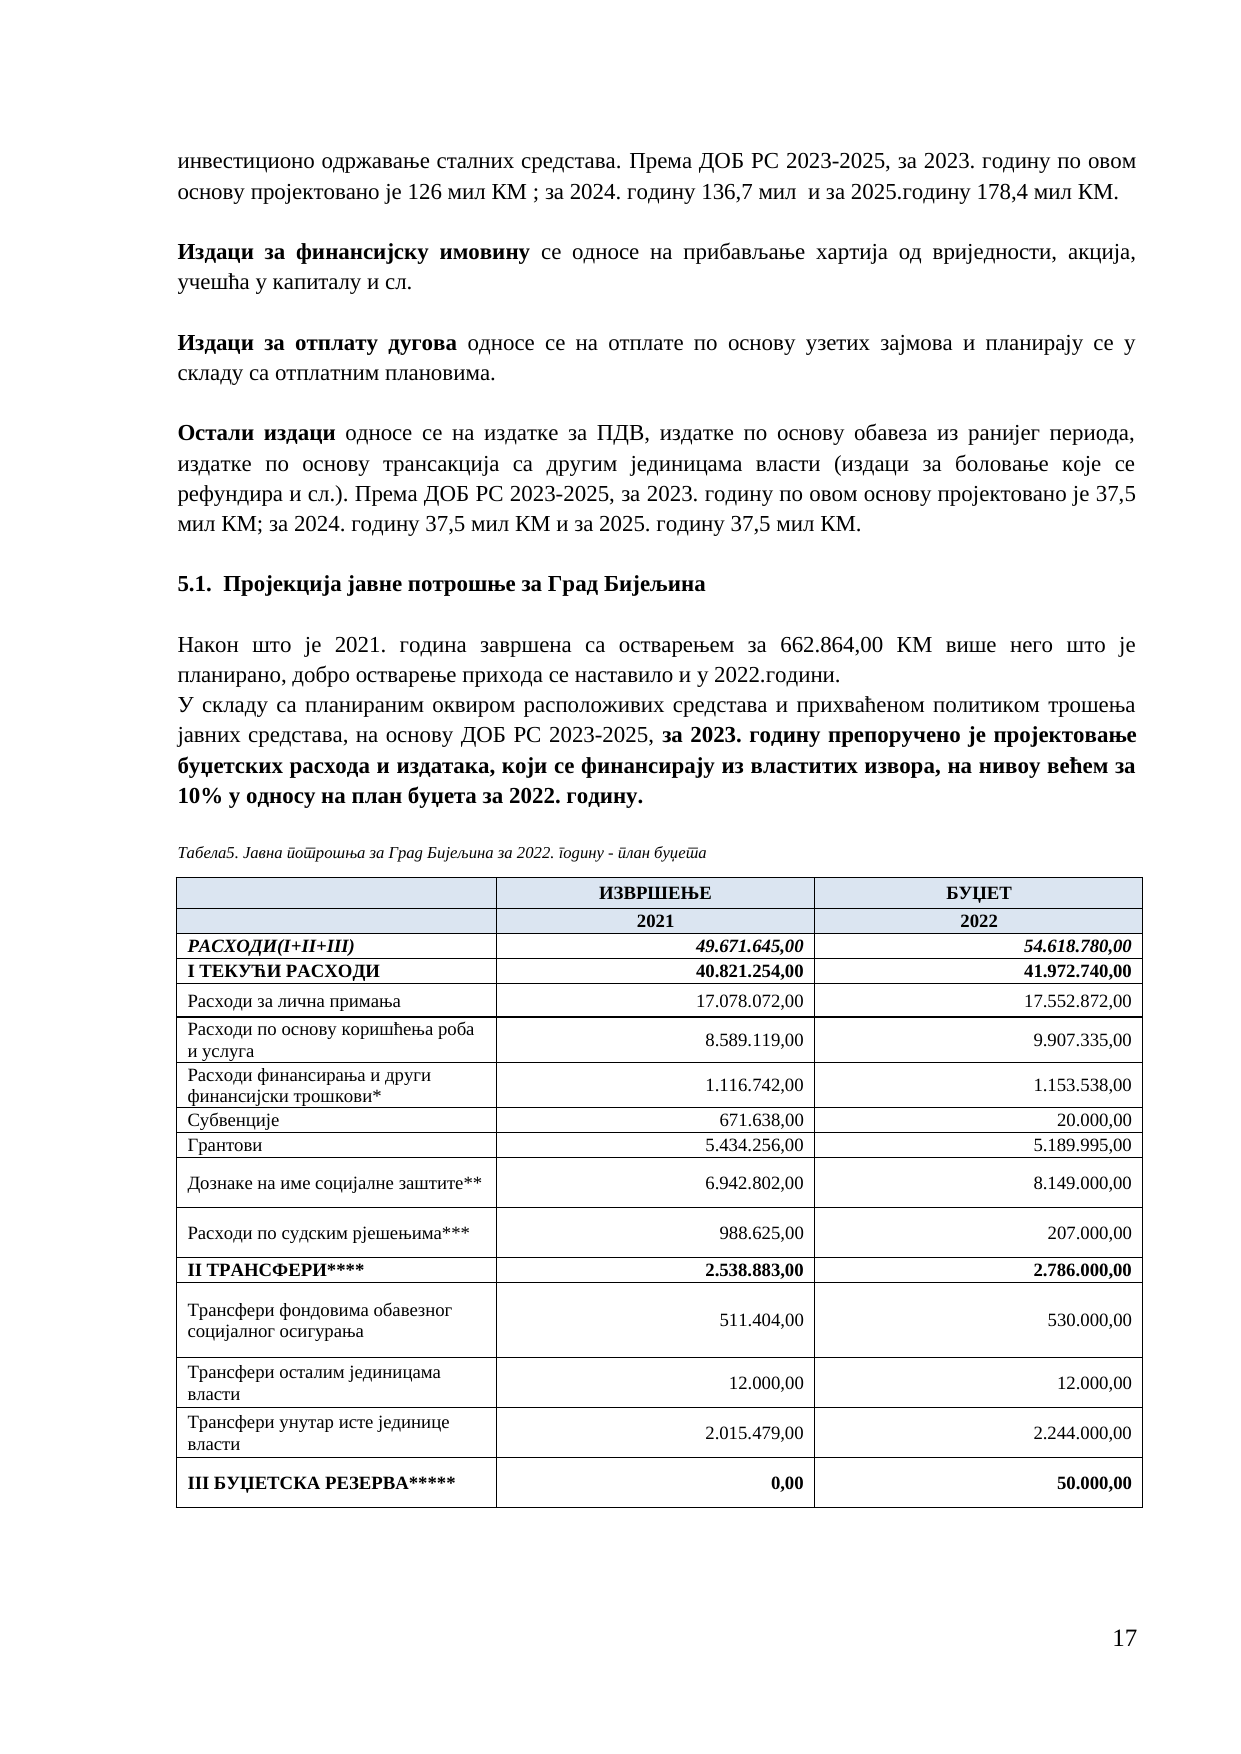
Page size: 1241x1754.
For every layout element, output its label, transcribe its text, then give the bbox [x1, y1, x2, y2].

table_cell 2.538.883,00 [497, 1258, 814, 1282]
table_cell [177, 909, 496, 933]
table_cell 2.786.000,00 [815, 1258, 1142, 1282]
table_cell 2021 [497, 909, 814, 933]
table_cell 1.116.742,00 [497, 1063, 814, 1107]
table_cell РАСХОДИ(I+II+III) [177, 934, 496, 958]
table_cell Трансфери осталим јединицама власти [177, 1358, 496, 1407]
text Остали издаци односе се на издатке за ПДВ, издатке по основу обавеза из ранијег периода, издатке по основу трансакција са другим јединицама власти (издаци за боловање које се рефундира и сл.). Према ДОБ РС 2023-2025, за 2023. годину по овом основу пројектовано је 37,5 мил КМ; за 2024. годину 37,5 мил КМ и за 2025. годину 37,5 мил КМ. [177, 419, 1137, 536]
table_cell Расходи за лична примања [177, 984, 496, 1016]
table_cell 12.000,00 [815, 1358, 1142, 1407]
text У складу са планираним оквиром расположивих средстава и прихваћеном политиком трошења јавних средстава, на основу ДОБ РС 2023-2025, за 2023. годину препоручено је пројектовање буџетских расхода и издатака, који се финансирају из властитих извора, на нивоу већем за 10% у односу на план буџета за 2022. годину. [177, 691, 1137, 808]
table_cell 988.625,00 [497, 1208, 814, 1257]
table_cell 41.972.740,00 [815, 959, 1142, 983]
table_cell 2022 [815, 909, 1142, 933]
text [177, 148, 1137, 204]
table_cell 9.907.335,00 [815, 1018, 1142, 1062]
table_cell Расходи финансирања и други финансијски трошкови* [177, 1063, 496, 1107]
text Табела5. Јавна потрошња за Град Бијељина за 2022. годину - план буџета [177, 842, 1137, 862]
table_header [177, 878, 496, 908]
text Након што је 2021. година завршена са остварењем за 662.864,00 КМ више него што је планирано, добро остварење прихода се наставило и у 2022.години. [177, 631, 1137, 687]
table_header ИЗВРШЕЊЕ [497, 878, 814, 908]
table_cell III БУЏЕТСКА РЕЗЕРВА***** [177, 1458, 496, 1507]
table_cell 12.000,00 [497, 1358, 814, 1407]
text Издаци за финансијску имовину се односе на прибављање хартија од вриједности, акција, учешћа у капиталу и сл. [177, 238, 1137, 295]
table_cell 40.821.254,00 [497, 959, 814, 983]
table_cell 54.618.780,00 [815, 934, 1142, 958]
table_cell 20.000,00 [815, 1108, 1142, 1132]
table_cell II ТРАНСФЕРИ**** [177, 1258, 496, 1282]
table_cell 6.942.802,00 [497, 1158, 814, 1207]
table_cell Расходи по основу коришћења роба и услуга [177, 1018, 496, 1062]
table_cell 5.434.256,00 [497, 1133, 814, 1157]
table_cell 5.189.995,00 [815, 1133, 1142, 1157]
table_cell 50.000,00 [815, 1458, 1142, 1507]
text 5.1. Пројекција јавне потрошње за Град Бијељина [177, 571, 1137, 597]
table_cell 530.000,00 [815, 1283, 1142, 1357]
table_cell I ТЕКУЋИ РАСХОДИ [177, 959, 496, 983]
table_header БУЏЕТ [815, 878, 1142, 908]
table_cell Расходи по судским рјешењима*** [177, 1208, 496, 1257]
table_cell Грантови [177, 1133, 496, 1157]
text Издаци за отплату дугова односе се на отплате по основу узетих зајмова и планирају се у складу са отплатним плановима. [177, 329, 1137, 385]
table_cell 8.149.000,00 [815, 1158, 1142, 1207]
table_cell 671.638,00 [497, 1108, 814, 1132]
table_cell 2.244.000,00 [815, 1408, 1142, 1457]
table_cell 1.153.538,00 [815, 1063, 1142, 1107]
table_cell 17.078.072,00 [497, 984, 814, 1016]
table_cell 511.404,00 [497, 1283, 814, 1357]
table_cell 207.000,00 [815, 1208, 1142, 1257]
table_cell 49.671.645,00 [497, 934, 814, 958]
table_cell 0,00 [497, 1458, 814, 1507]
table_cell Трансфери унутар исте јединице власти [177, 1408, 496, 1457]
table_cell Субвенције [177, 1108, 496, 1132]
table_cell Дознаке на име социјалне заштите** [177, 1158, 496, 1207]
table_cell 8.589.119,00 [497, 1018, 814, 1062]
table_cell Трансфери фондовима обавезног социјалног осигурања [177, 1283, 496, 1357]
table_cell 2.015.479,00 [497, 1408, 814, 1457]
table_cell 17.552.872,00 [815, 984, 1142, 1016]
